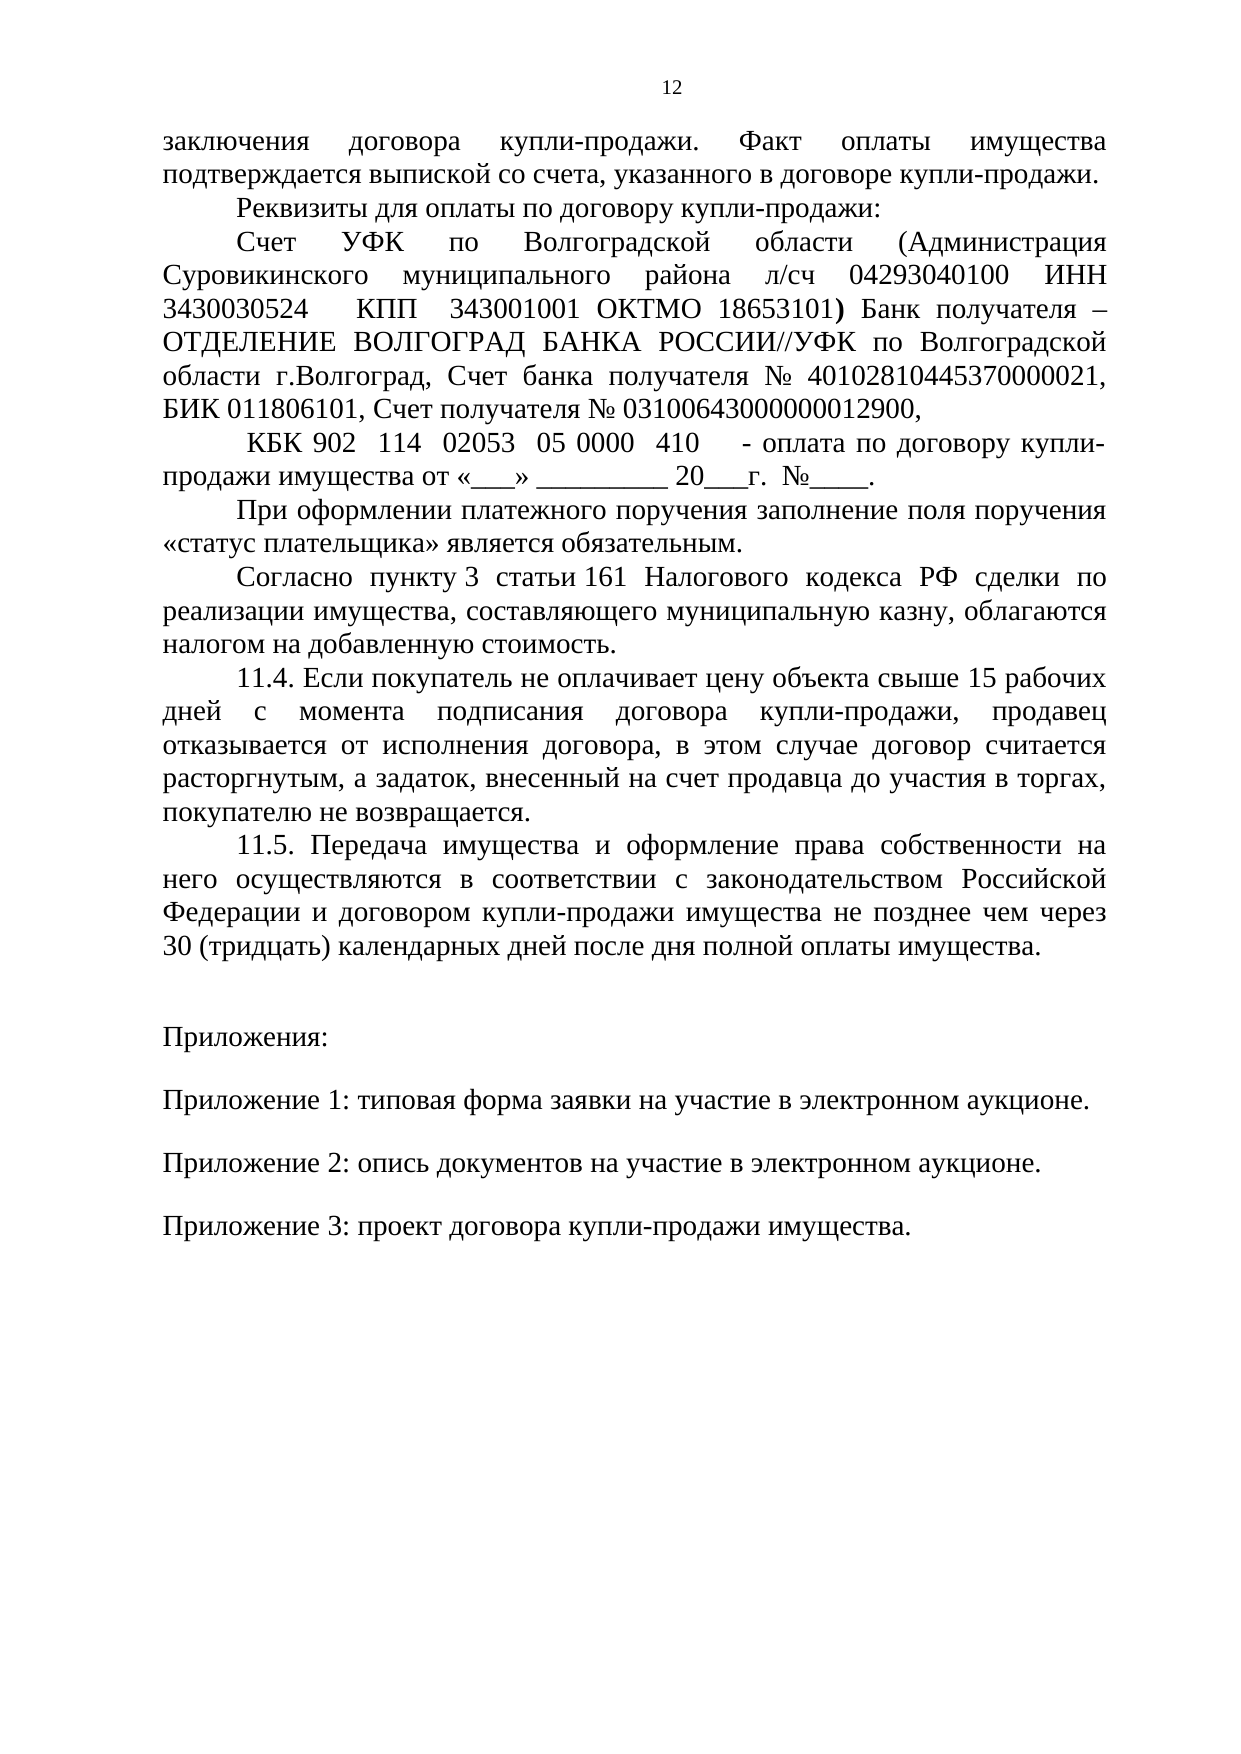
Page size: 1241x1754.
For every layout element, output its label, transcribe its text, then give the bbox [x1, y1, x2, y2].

text Приложение 1: типовая форма заявки на участие в электронном аукционе. [162, 1082, 1107, 1116]
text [162, 123, 1107, 190]
text Согласно пункту 3 статьи 161 Налогового кодекса РФ сделки по реализации имущества, составляющего муниципальную казну, облагаются налогом на добавленную стоимость. [162, 559, 1107, 660]
text 11.4. Если покупатель не оплачивает цену объекта свыше 15 рабочих дней с момента подписания договора купли-продажи, продавец отказывается от исполнения договора, в этом случае договор считается расторгнутым, а задаток, внесенный на счет продавца до участия в торгах, покупателю не возвращается. [162, 660, 1107, 827]
text КБК 902 114 02053 05 0000 410 - оплата по договору купли-продажи имущества от «___» _________ 20___г. №____. [162, 425, 1107, 492]
text При оформлении платежного поручения заполнение поля поручения «статус плательщика» является обязательным. [162, 492, 1107, 559]
text Приложения: [162, 1019, 1107, 1053]
text Реквизиты для оплаты по договору купли-продажи: [162, 190, 1107, 224]
text Приложение 3: проект договора купли-продажи имущества. [162, 1208, 1107, 1241]
text 11.5. Передача имущества и оформление права собственности на него осуществляются в соответствии с законодательством Российской Федерации и договором купли-продажи имущества не позднее чем через 30 (тридцать) календарных дней после дня полной оплаты имущества. [162, 827, 1107, 962]
text Приложение 2: опись документов на участие в электронном аукционе. [162, 1145, 1107, 1178]
text Счет УФК по Волгоградской области (Администрация Суровикинского муниципального района л/сч 04293040100 ИНН 3430030524 КПП 343001001 ОКТМО 18653101) Банк получателя – ОТДЕЛЕНИЕ ВОЛГОГРАД БАНКА РОССИИ//УФК по Волгоградской области г.Волгоград, Счет банка получателя № 40102810445370000021, БИК 011806101, Счет получателя № 03100643000000012900, [162, 224, 1107, 425]
